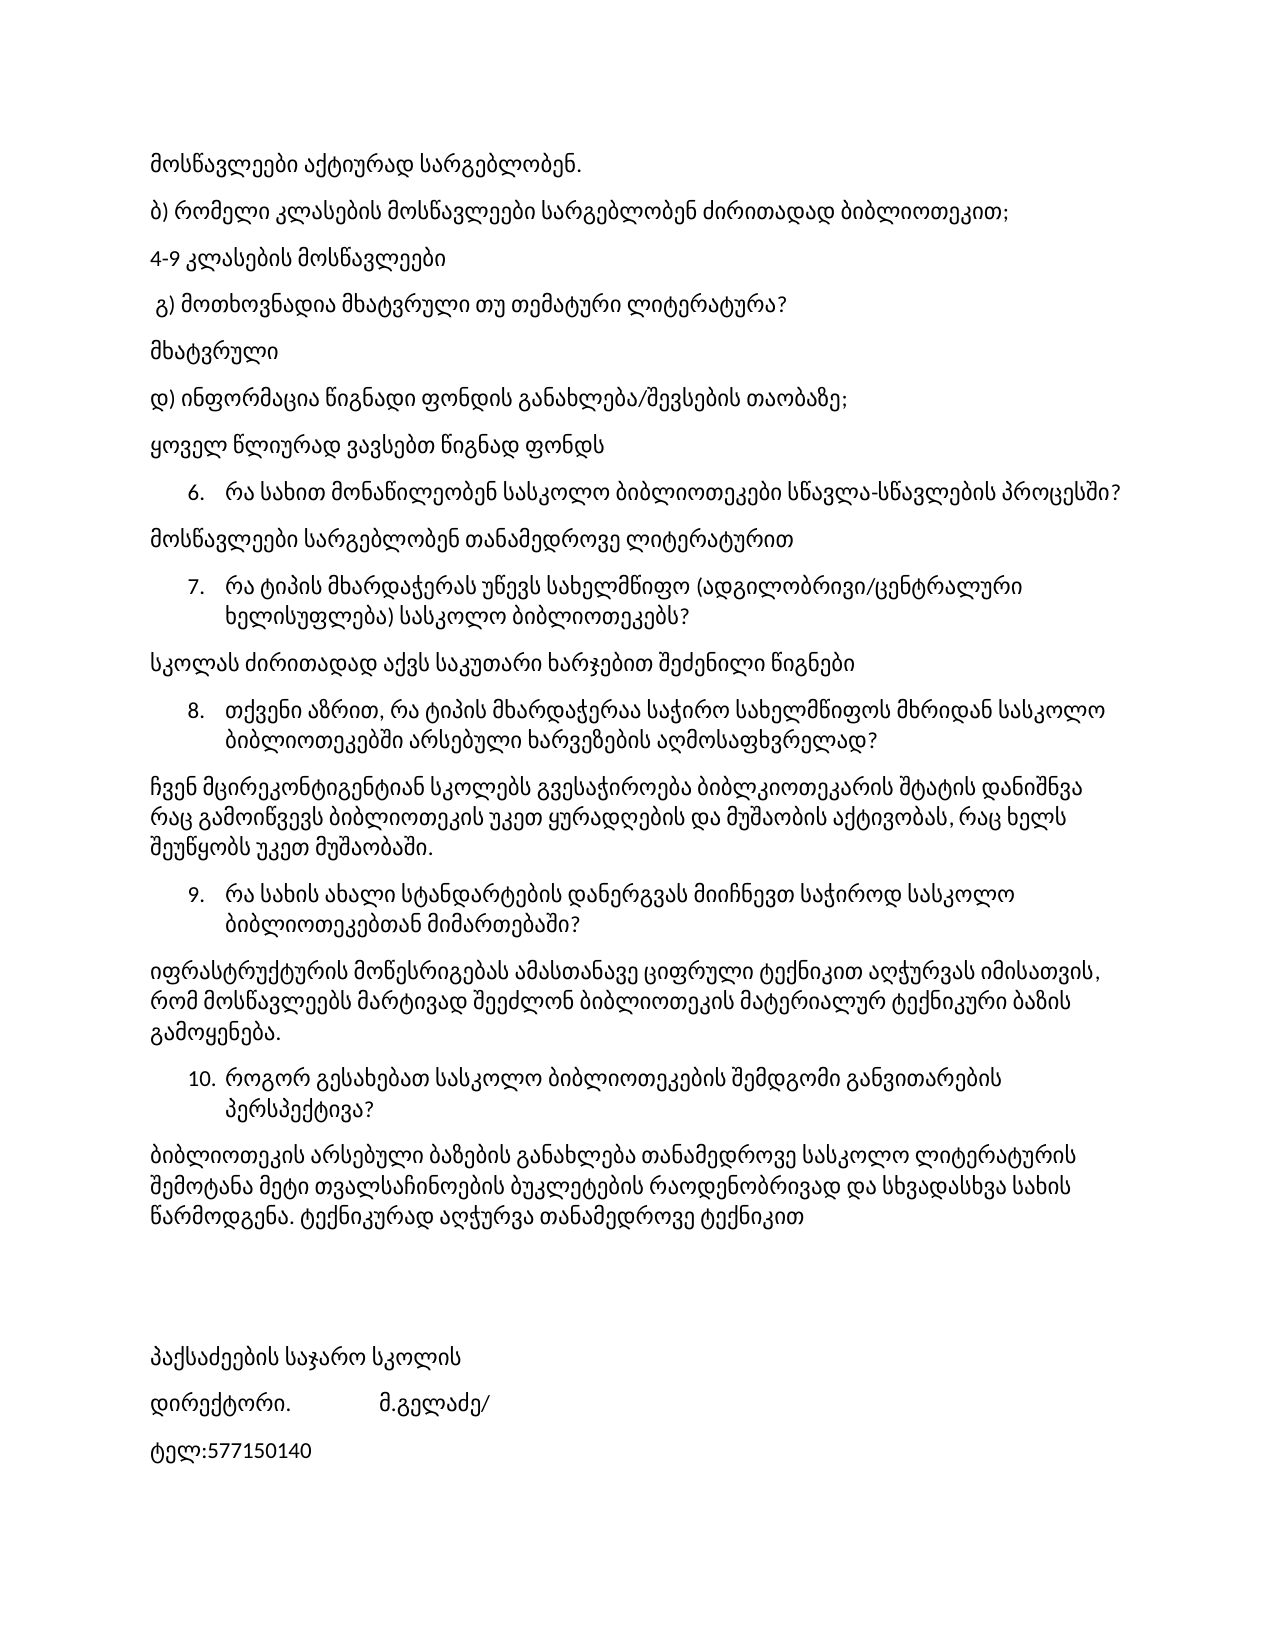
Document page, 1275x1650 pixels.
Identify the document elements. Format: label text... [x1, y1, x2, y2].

text ყოველ წლიურად ვავსებთ წიგნად ფონდს [150, 431, 1125, 459]
list რა სახით მონაწილეობენ სასკოლო ბიბლიოთეკები სწავლა-სწავლების პროცესში? [187, 478, 1125, 506]
text მოსწავლეები სარგებლობენ თანამედროვე ლიტერატურით [150, 525, 1125, 553]
text მხატვრული [150, 337, 1125, 366]
text მოსწავლეები აქტიურად სარგებლობენ. [150, 150, 1125, 178]
list რა ტიპის მხარდაჭერას უწევს სახელმწიფო (ადგილობრივი/ცენტრალური ხელისუფლება) სასკოლო ბიბლიოთეკებს? [187, 572, 1125, 630]
text პაქსაძეების საჯარო სკოლის [150, 1343, 1125, 1371]
list როგორ გესახებათ სასკოლო ბიბლიოთეკების შემდგომი განვითარების პერსპექტივა? [187, 1064, 1125, 1123]
list თქვენი აზრით, რა ტიპის მხარდაჭერაა საჭირო სახელმწიფოს მხრიდან სასკოლო ბიბლიოთეკებში არსებული ხარვეზების აღმოსაფხვრელად? [187, 696, 1125, 754]
text სკოლას ძირითადად აქვს საკუთარი ხარჯებით შეძენილი წიგნები [150, 649, 1125, 677]
text გ) მოთხოვნადია მხატვრული თუ თემატური ლიტერატურა? [150, 291, 1125, 319]
list რა სახის ახალი სტანდარტების დანერგვას მიიჩნევთ საჭიროდ სასკოლო ბიბლიოთეკებთან მიმართებაში? [187, 880, 1125, 938]
text დ) ინფორმაცია წიგნადი ფონდის განახლება/შევსების თაობაზე; [150, 384, 1125, 412]
text ტელ:577150140 [150, 1436, 1125, 1464]
text იფრასტრუქტურის მოწესრიგებას ამასთანავე ციფრული ტექნიკით აღჭურვას იმისათვის, რომ მოსწავლეებს მარტივად შეეძლონ ბიბლიოთეკის მატერიალურ ტექნიკური ბაზის გამოყენება. [150, 957, 1125, 1046]
text ჩვენ მცირეკონტიგენტიან სკოლებს გვესაჭიროება ბიბლკიოთეკარის შტატის დანიშნვა რაც გამოიწვევს ბიბლიოთეკის უკეთ ყურადღების და მუშაობის აქტივობას, რაც ხელს შეუწყობს უკეთ მუშაობაში. [150, 773, 1125, 861]
text ბ) რომელი კლასების მოსწავლეები სარგებლობენ ძირითადად ბიბლიოთეკით; [150, 197, 1125, 225]
text დირექტორი. მ.გელაძე/ [150, 1389, 1125, 1418]
text ბიბლიოთეკის არსებული ბაზების განახლება თანამედროვე სასკოლო ლიტერატურის შემოტანა მეტი თვალსაჩინოების ბუკლეტების რაოდენობრივად და სხვადასხვა სახის წარმოდგენა. ტექნიკურად აღჭურვა თანამედროვე ტექნიკით [150, 1142, 1125, 1230]
text 4-9 კლასების მოსწავლეები [150, 244, 1125, 272]
